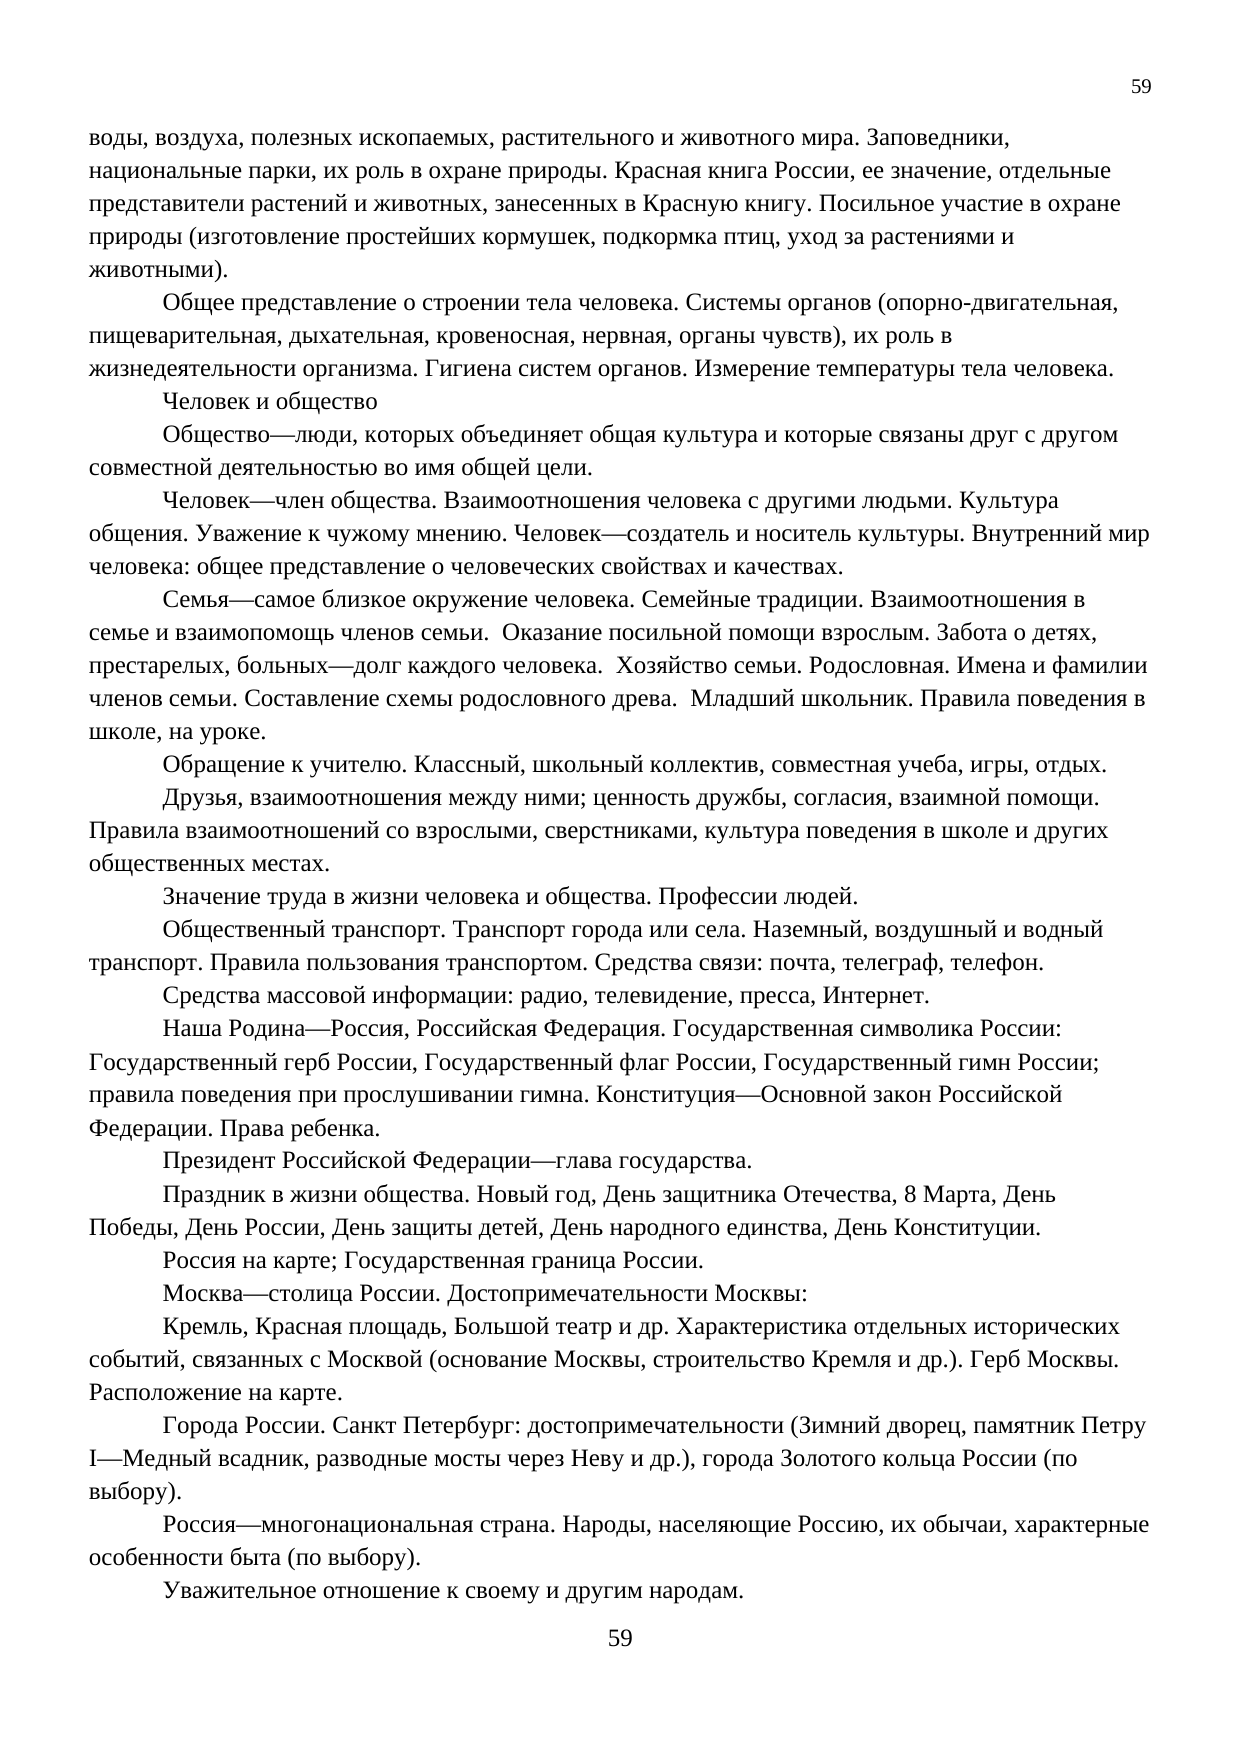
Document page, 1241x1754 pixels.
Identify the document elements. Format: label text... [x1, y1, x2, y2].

text Значение труда в жизни человека и общества. Профессии людей. [89, 881, 1152, 910]
text Общее представление о строении тела человека. Системы органов (опорно-двигательная, пищеварительная, дыхательная, кровеносная, нервная, органы чувств), их роль в жизнедеятельности организма. Гигиена систем органов. Измерение температуры тела человека. [89, 287, 1152, 382]
text Человек и общество [89, 386, 1152, 415]
text Россия на карте; Государственная граница России. [89, 1245, 1152, 1273]
text Кремль, Красная площадь, Большой театр и др. Характеристика отдельных исторических событий, связанных с Москвой (основание Москвы, строительство Кремля и др.). Герб Москвы. Расположение на карте. [89, 1311, 1152, 1406]
text Общество—люди, которых объединяет общая культура и которые связаны друг с другом совместной деятельностью во имя общей цели. [89, 419, 1152, 481]
text Средства массовой информации: радио, телевидение, пресса, Интернет. [89, 981, 1152, 1009]
text Друзья, взаимоотношения между ними; ценность дружбы, согласия, взаимной помощи. Правила взаимоотношений со взрослыми, сверстниками, культура поведения в школе и других общественных местах. [89, 782, 1152, 877]
text Россия—многонациональная страна. Народы, населяющие Россию, их обычаи, характерные особенности быта (по выбору). [89, 1509, 1152, 1571]
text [89, 122, 1152, 283]
text Обращение к учителю. Классный, школьный коллектив, совместная учеба, игры, отдых. [89, 749, 1152, 778]
text Города России. Санкт Петербург: достопримечательности (Зимний дворец, памятник Петру I—Медный всадник, разводные мосты через Неву и др.), города Золотого кольца России (по выбору). [89, 1410, 1152, 1504]
text Уважительное отношение к своему и другим народам. [89, 1575, 1152, 1604]
text Общественный транспорт. Транспорт города или села. Наземный, воздушный и водный транспорт. Правила пользования транспортом. Средства связи: почта, телеграф, телефон. [89, 914, 1152, 976]
text Наша Родина—Россия, Российская Федерация. Государственная символика России: Государственный герб России, Государственный флаг России, Государственный гимн России; правила поведения при прослушивании гимна. Конституция—Основной закон Российской Федерации. Права ребенка. [89, 1013, 1152, 1141]
text Семья—самое близкое окружение человека. Семейные традиции. Взаимоотношения в семье и взаимопомощь членов семьи. Оказание посильной помощи взрослым. Забота о детях, престарелых, больных—долг каждого человека. Хозяйство семьи. Родословная. Имена и фамилии членов семьи. Составление схемы родословного древа. Младший школьник. Правила поведения в школе, на уроке. [89, 584, 1152, 745]
text Человек—член общества. Взаимоотношения человека с другими людьми. Культура общения. Уважение к чужому мнению. Человек—создатель и носитель культуры. Внутренний мир человека: общее представление о человеческих свойствах и качествах. [89, 485, 1152, 580]
text Президент Российской Федерации—глава государства. [89, 1146, 1152, 1174]
text Москва—столица России. Достопримечательности Москвы: [89, 1278, 1152, 1306]
text Праздник в жизни общества. Новый год, День защитника Отечества, 8 Марта, День Победы, День России, День защиты детей, День народного единства, День Конституции. [89, 1179, 1152, 1240]
